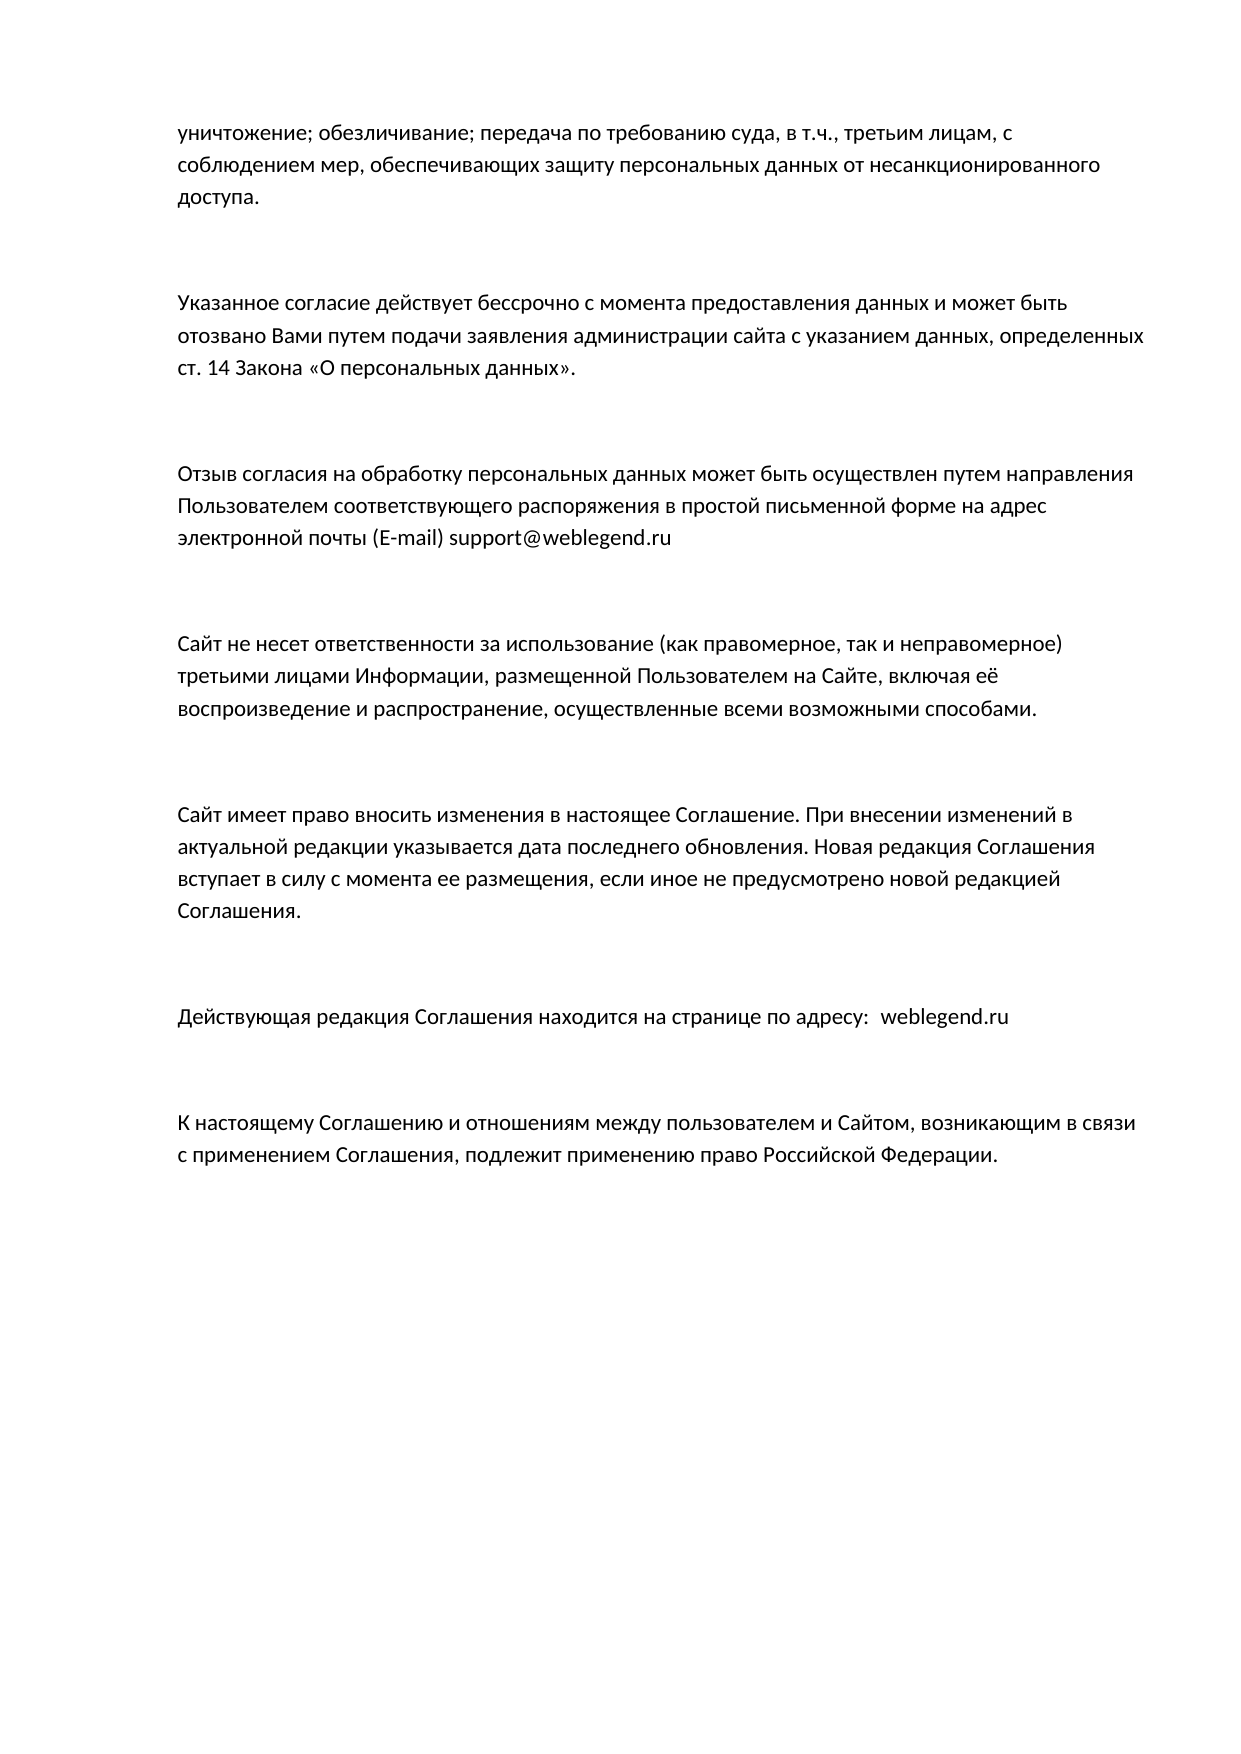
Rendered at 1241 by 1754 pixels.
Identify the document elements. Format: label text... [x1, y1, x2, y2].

text Сайт имеет право вносить изменения в настоящее Соглашение. При внесении изменений в актуальной редакции указывается дата последнего обновления. Новая редакция Соглашения вступает в силу с момента ее размещения, если иное не предусмотрено новой редакцией Соглашения. [177, 800, 1152, 924]
text Действующая редакция Соглашения находится на странице по адресу: weblegend.ru [177, 1002, 1152, 1030]
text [177, 118, 1152, 211]
text Указанное согласие действует бессрочно с момента предоставления данных и может быть отозвано Вами путем подачи заявления администрации сайта с указанием данных, определенных ст. 14 Закона «О персональных данных». [177, 288, 1152, 381]
text Отзыв согласия на обработку персональных данных может быть осуществлен путем направления Пользователем соответствующего распоряжения в простой письменной форме на адрес электронной почты (E-mail) support@weblegend.ru [177, 459, 1152, 551]
text К настоящему Соглашению и отношениям между пользователем и Сайтом, возникающим в связи с применением Соглашения, подлежит применению право Российской Федерации. [177, 1108, 1152, 1169]
text Сайт не несет ответственности за использование (как правомерное, так и неправомерное) третьими лицами Информации, размещенной Пользователем на Сайте, включая её воспроизведение и распространение, осуществленные всеми возможными способами. [177, 629, 1152, 722]
